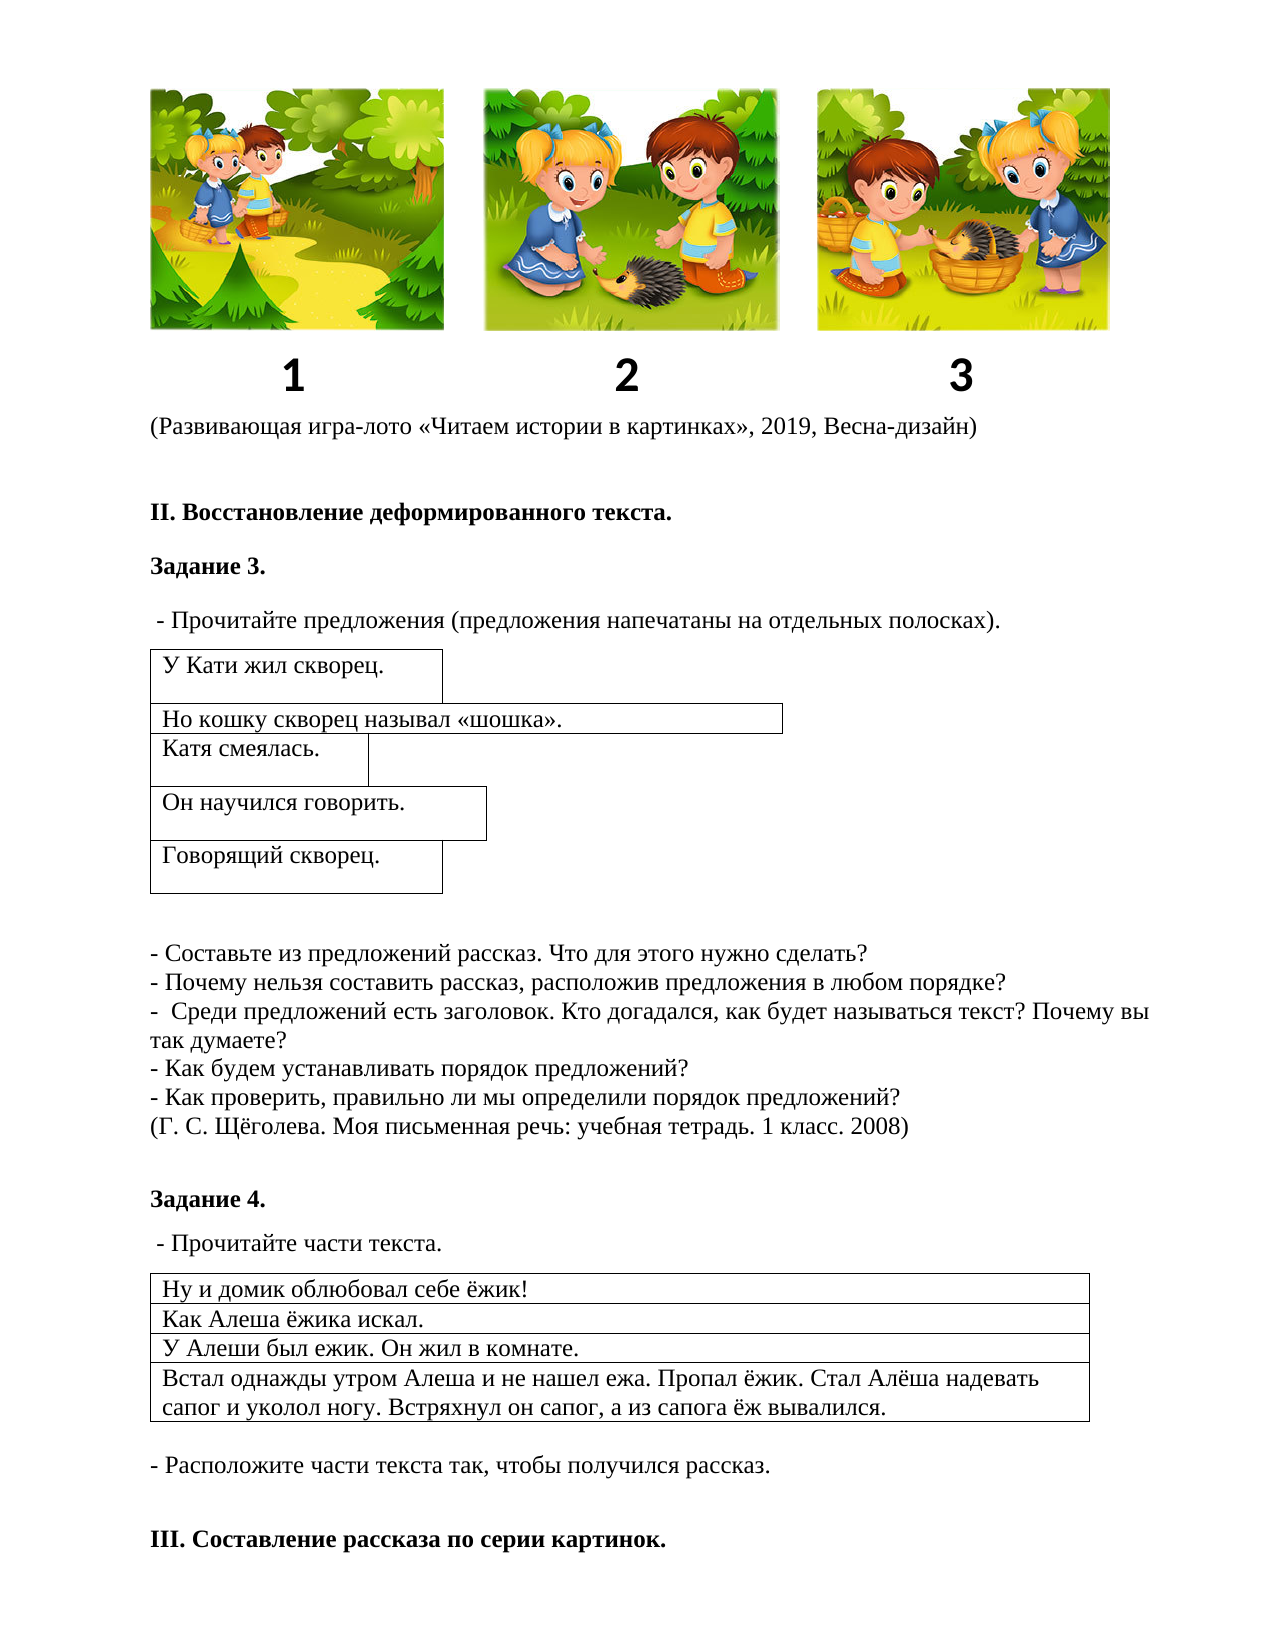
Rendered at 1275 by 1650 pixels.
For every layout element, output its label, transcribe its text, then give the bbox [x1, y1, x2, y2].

text - Прочитайте предложения (предложения напечатаны на отдельных полосках). [150, 605, 1157, 633]
text II. Восстановление деформированного текста. [150, 497, 1157, 526]
text - Составьте из предложений рассказ. Что для этого нужно сделать? [150, 938, 1157, 967]
table_cell Катя смеялась. [151, 734, 368, 786]
table_cell Встал однажды утром Алеша и не нашел ежа. Пропал ёжик. Стал Алёша надевать сапог и уколол ногу. Встряхнул он сапог, а из сапога ёж вывалился. [151, 1363, 1089, 1421]
text Задание 3. [150, 551, 1157, 580]
table_cell Говорящий скворец. [151, 841, 442, 893]
text - Среди предложений есть заголовок. Кто догадался, как будет называться текст? Почему вы так думаете? [150, 996, 1157, 1053]
text - Расположите части текста так, чтобы получился рассказ. [150, 1451, 1157, 1479]
picture [483, 88, 780, 331]
table_header У Кати жил скворец. [151, 650, 442, 703]
text Задание 4. [150, 1184, 1157, 1213]
table_cell Но кошку скворец называл «шошка». [151, 704, 782, 732]
text - Прочитайте части текста. [150, 1228, 1157, 1257]
text (Развивающая игра-лото «Читаем истории в картинках», 2019, Весна-дизайн) [158, 411, 1157, 440]
text (Г. С. Щёголева. Моя письменная речь: учебная тетрадь. 1 класс. 2008) [150, 1111, 1157, 1140]
text - Почему нельзя составить рассказ, расположив предложения в любом порядке? [150, 967, 1157, 996]
table_cell Он научился говорить. [151, 787, 486, 839]
text III. Составление рассказа по серии картинок. [150, 1524, 1157, 1552]
text - Как проверить, правильно ли мы определили порядок предложений? [150, 1082, 1157, 1111]
table_cell Как Алеша ёжика искал. [151, 1304, 1089, 1332]
picture [817, 88, 1110, 331]
table_cell У Алеши был ежик. Он жил в комнате. [151, 1334, 1089, 1362]
text - Как будем устанавливать порядок предложений? [150, 1053, 1157, 1082]
table_header Ну и домик облюбовал себе ёжик! [151, 1274, 1089, 1303]
picture [150, 88, 444, 331]
